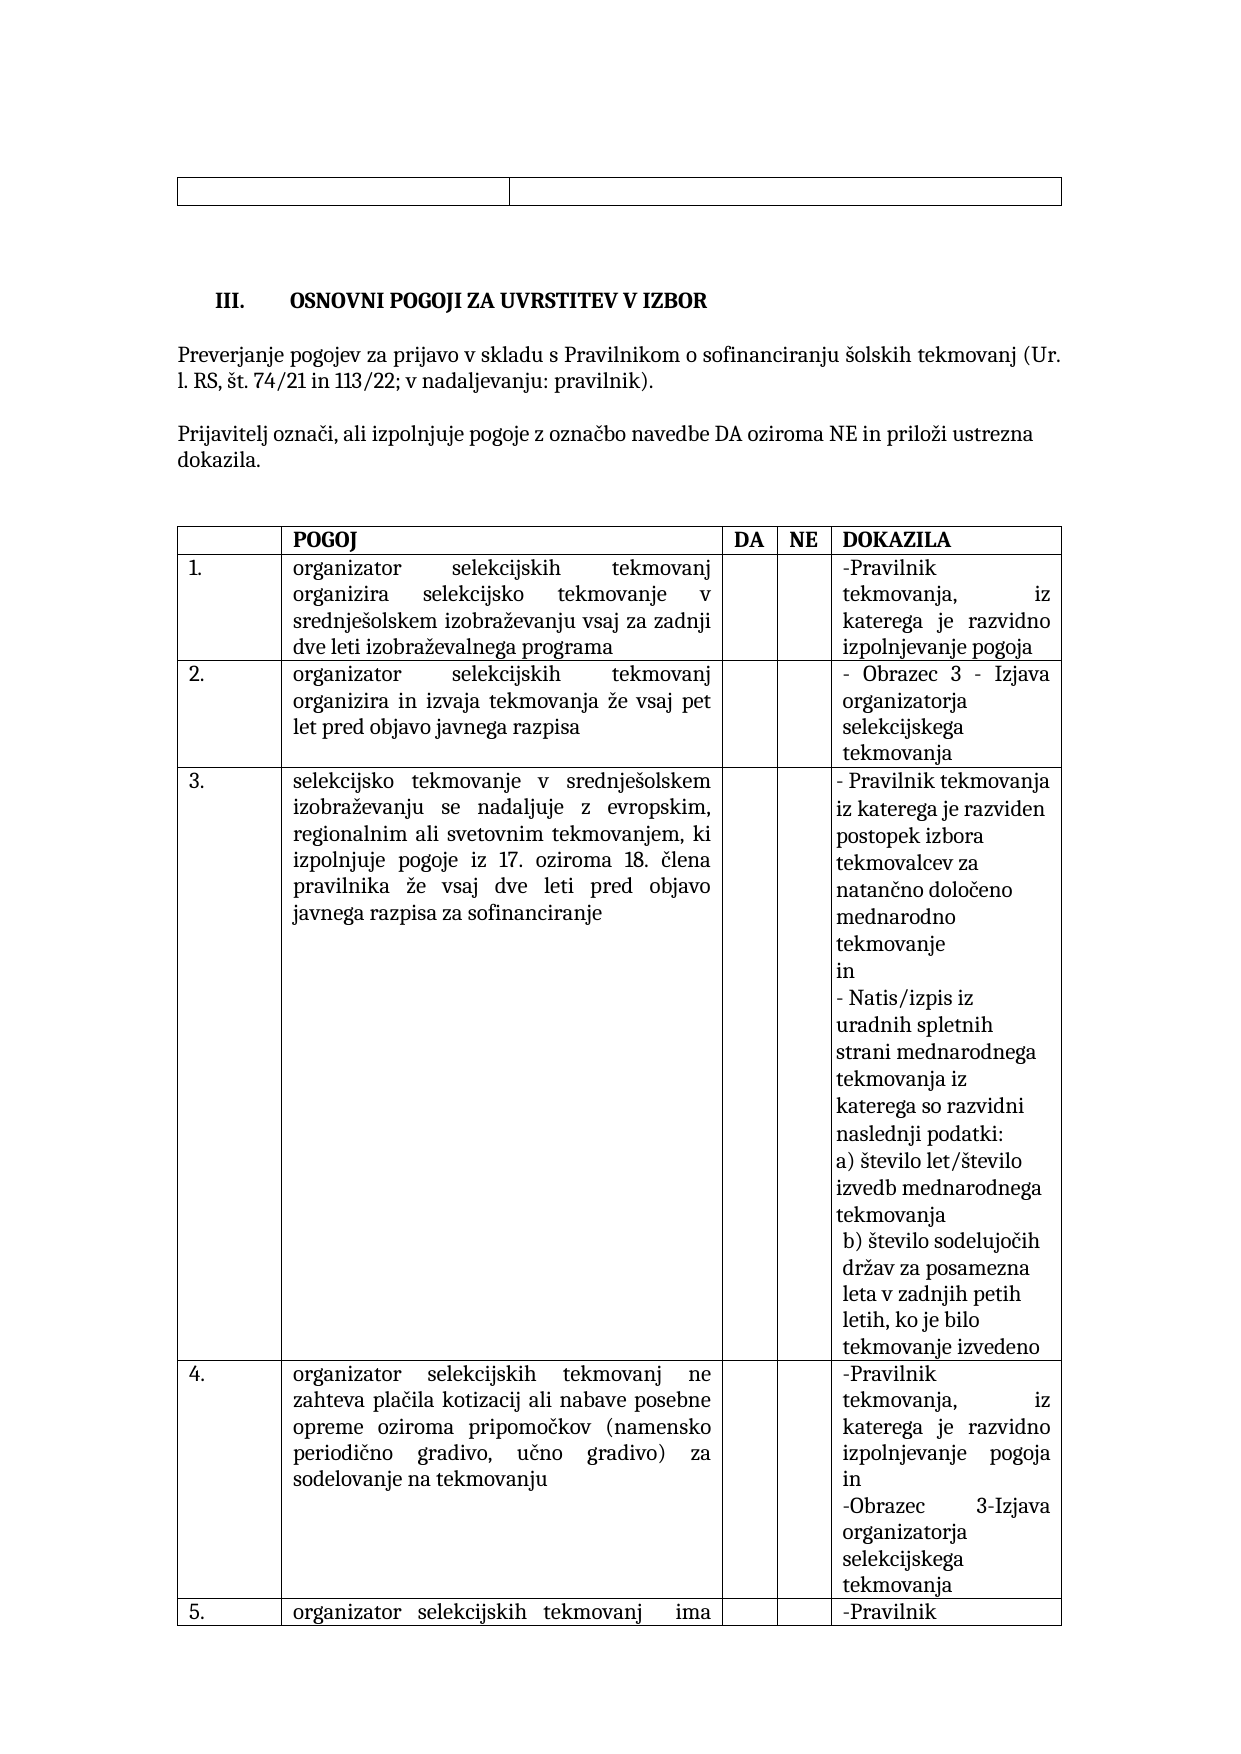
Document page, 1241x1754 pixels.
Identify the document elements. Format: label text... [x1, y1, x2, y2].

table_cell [832, 1599, 1061, 1625]
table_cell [178, 178, 509, 205]
table_header DA [723, 527, 777, 554]
table_header POGOJ [282, 527, 722, 554]
table_cell organizator selekcijskih tekmovanj organizira in izvaja tekmovanja že vsaj pet let pred objavo javnega razpisa [282, 661, 722, 767]
table_cell 2. [178, 661, 281, 767]
list OSNOVNI POGOJI ZA UVRSTITEV V IZBOR [215, 288, 1063, 315]
table_cell [510, 178, 1061, 205]
table_cell 4. [178, 1361, 281, 1598]
table_cell 1. [178, 555, 281, 660]
table_cell -Pravilnik tekmovanja, iz katerega je razvidno izpolnjevanje pogoja [832, 555, 1061, 660]
table_cell [723, 555, 777, 660]
table_header DOKAZILA [832, 527, 1061, 554]
table_cell 5. [178, 1599, 281, 1625]
text Preverjanje pogojev za prijavo v skladu s Pravilnikom o sofinanciranju šolskih tekmovanj (Ur. l. RS, št. 74/21 in 113/22; v nadaljevanju: pravilnik). [177, 342, 1063, 394]
table_cell [778, 768, 831, 1360]
table_cell - Obrazec 3 - Izjava organizatorja selekcijskega tekmovanja [832, 661, 1061, 767]
table_cell 3. [178, 768, 281, 1360]
table_cell [723, 661, 777, 767]
text Prijavitelj označi, ali izpolnjuje pogoje z označbo navedbe DA oziroma NE in priloži ustrezna dokazila. [177, 421, 1063, 473]
table_cell [723, 1361, 777, 1598]
table_cell - Pravilnik tekmovanja iz katerega je razviden postopek izbora tekmovalcev za natančno določeno mednarodno tekmovanje in - Natis/izpis iz uradnih spletnih strani mednarodnega tekmovanja iz katerega so razvidni naslednji podatki: a) število let/število izvedb mednarodnega tekmovanja b) število sodelujočih držav za posamezna leta v zadnjih petih letih, ko je bilo tekmovanje izvedeno [832, 768, 1061, 1360]
table_cell selekcijsko tekmovanje v srednješolskem izobraževanju se nadaljuje z evropskim, regionalnim ali svetovnim tekmovanjem, ki izpolnjuje pogoje iz 17. oziroma 18. člena pravilnika že vsaj dve leti pred objavo javnega razpisa za sofinanciranje [282, 768, 722, 1360]
table_cell [723, 768, 777, 1360]
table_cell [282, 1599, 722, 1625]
table_cell [778, 555, 831, 660]
table_cell [778, 1361, 831, 1598]
table_cell [778, 661, 831, 767]
table_header NE [778, 527, 831, 554]
table_cell organizator selekcijskih tekmovanj organizira selekcijsko tekmovanje v srednješolskem izobraževanju vsaj za zadnji dve leti izobraževalnega programa [282, 555, 722, 660]
table_cell organizator selekcijskih tekmovanj ne zahteva plačila kotizacij ali nabave posebne opreme oziroma pripomočkov (namensko periodično gradivo, učno gradivo) za sodelovanje na tekmovanju [282, 1361, 722, 1598]
table_cell -Pravilnik tekmovanja, iz katerega je razvidno izpolnjevanje pogoja in -Obrazec 3-Izjava organizatorja selekcijskega tekmovanja [832, 1361, 1061, 1598]
table_header [178, 527, 281, 554]
table_cell [723, 1599, 777, 1625]
table_cell [778, 1599, 831, 1625]
